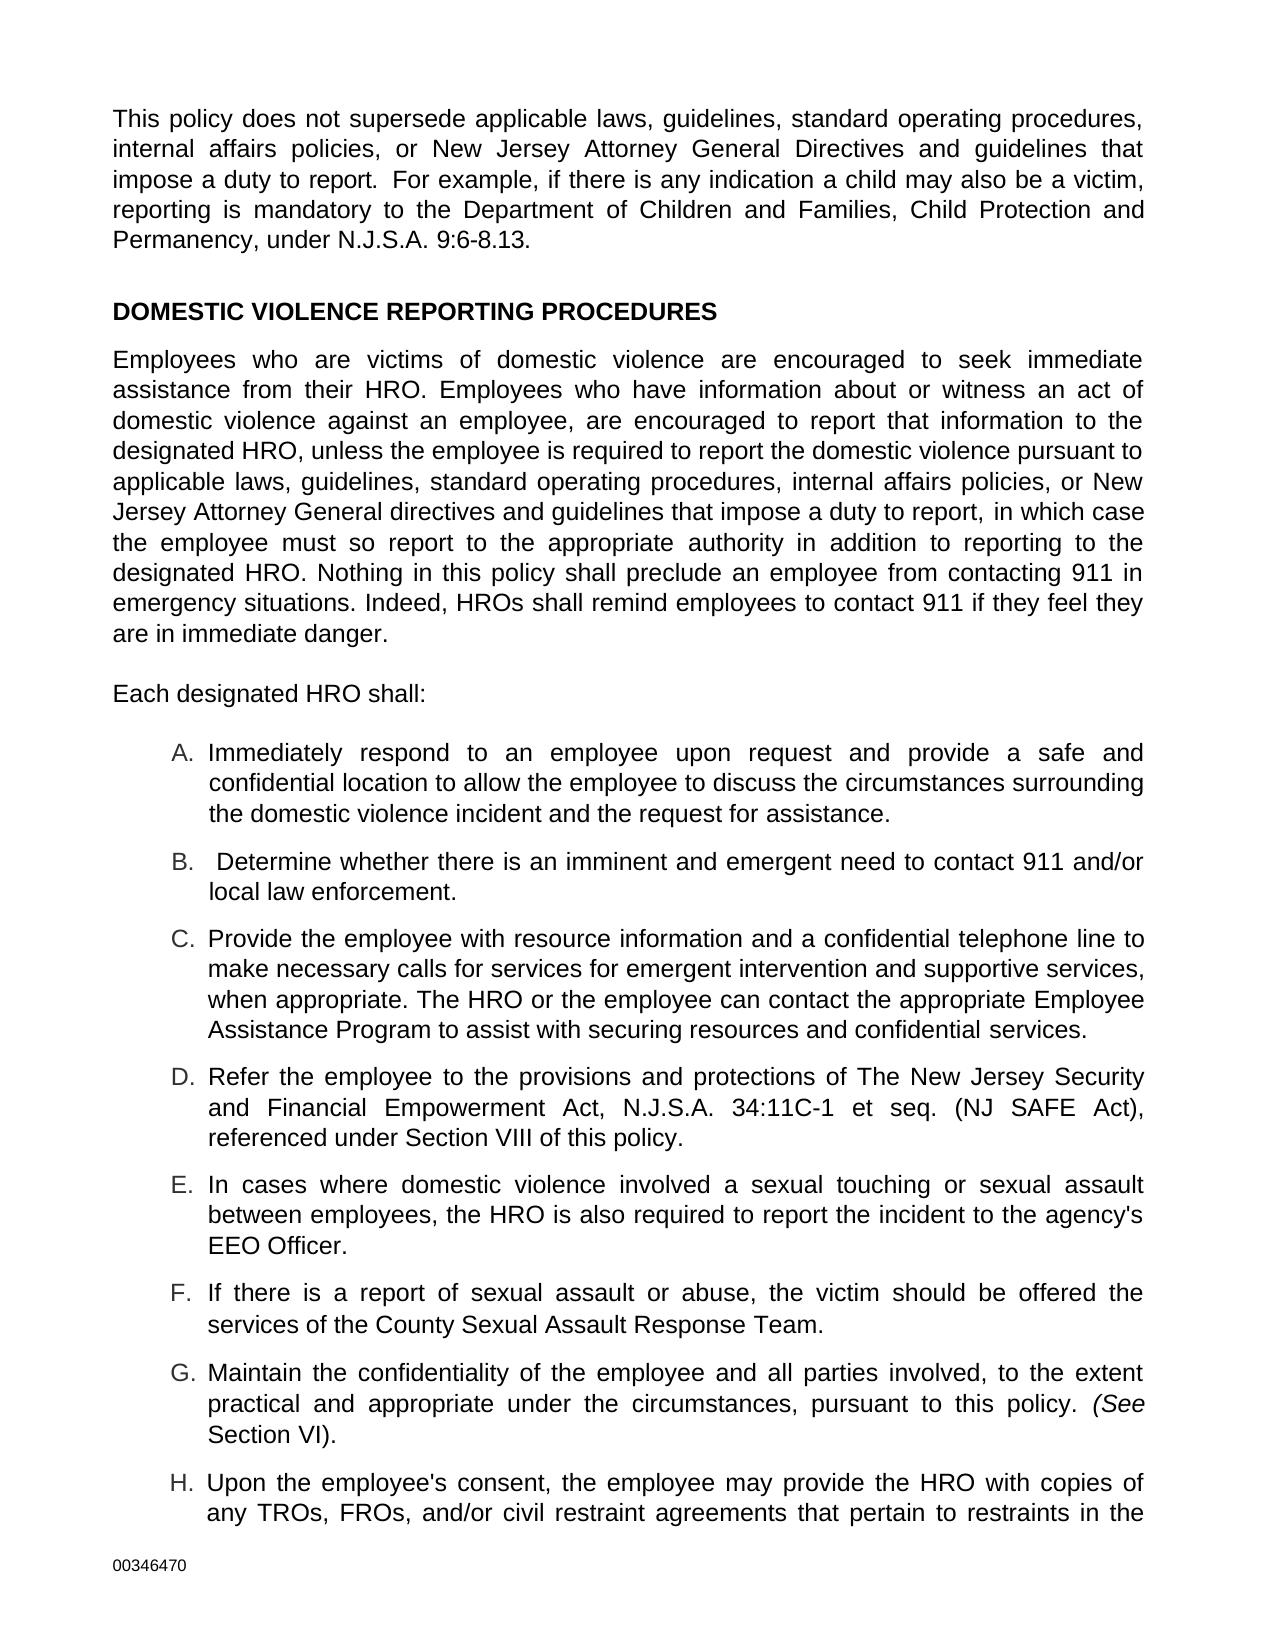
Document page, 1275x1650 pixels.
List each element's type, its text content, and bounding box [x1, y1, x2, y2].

list Refer the employee to the provisions and protections of The New Jersey Security and Financial Empowerment Act, N.J.S.A. 34:11C-1 et seq. (NJ SAFE Act), referenced under Section VIII of this policy. [171, 1062, 1146, 1152]
text This policy does not supersede applicable laws, guidelines, standard operating procedures, internal affairs policies, or New Jersey Attorney General Directives and guidelines that impose a duty to report. For example, if there is any indication a child may also be a victim, reporting is mandatory to the Department of Children and Families, Child Protection and Permanency, under N.J.S.A. 9:6-8.13. [112, 104, 1145, 254]
list In cases where domestic violence involved a sexual touching or sexual assault between employees, the HRO is also required to report the incident to the agency's EEO Officer. [170, 1170, 1145, 1260]
list If there is a report of sexual assault or abuse, the victim should be offered the services of the County Sexual Assault Response Team. [170, 1278, 1145, 1338]
text Employees who are victims of domestic violence are encouraged to seek immediate assistance from their HRO. Employees who have information about or witness an act of domestic violence against an employee, are encouraged to report that information to the designated HRO, unless the employee is required to report the domestic violence pursuant to applicable laws, guidelines, standard operating procedures, internal affairs policies, or New Jersey Attorney General directives and guidelines that impose a duty to report, in which case the employee must so report to the appropriate authority in addition to reporting to the designated HRO. Nothing in this policy shall preclude an employee from contacting 911 in emergency situations. Indeed, HROs shall remind employees to contact 911 if they feel they are in immediate danger. [112, 345, 1145, 648]
list Determine whether there is an imminent and emergent need to contact 911 and/or local law enforcement. [171, 847, 1146, 906]
list Immediately respond to an employee upon request and provide a safe and confidential location to allow the employee to discuss the circumstances surrounding the domestic violence incident and the request for assistance. [171, 738, 1146, 827]
subtitle DOMESTIC VIOLENCE REPORTING PROCEDURES [112, 297, 1162, 326]
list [169, 1468, 1146, 1527]
text Each designated HRO shall: [112, 679, 1162, 707]
list Maintain the confidentiality of the employee and all parties involved, to the extent practical and appropriate under the circumstances, pursuant to this policy. (See Section VI). [170, 1358, 1145, 1449]
list Provide the employee with resource information and a confidential telephone line to make necessary calls for services for emergent intervention and supportive services, when appropriate. The HRO or the employee can contact the appropriate Employee Assistance Program to assist with securing resources and confidential services. [171, 924, 1147, 1044]
